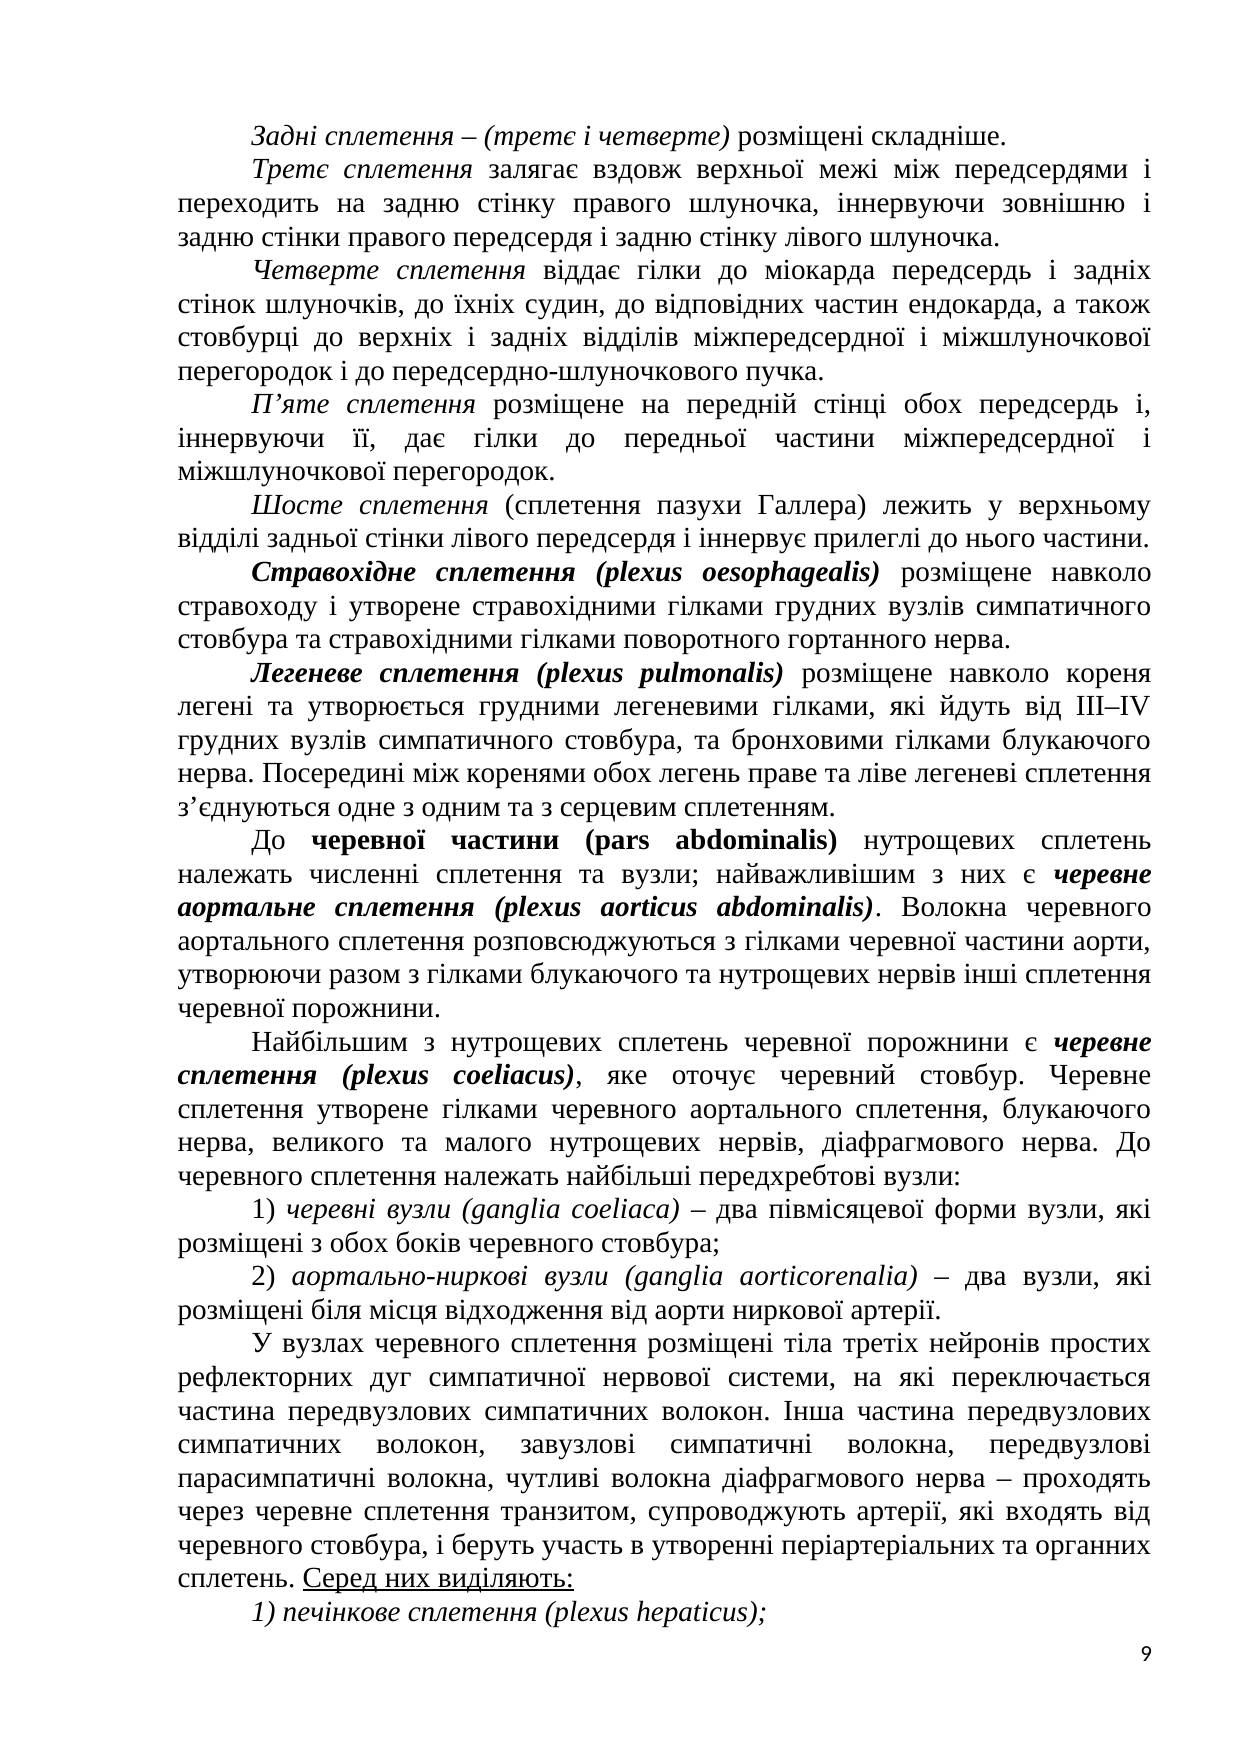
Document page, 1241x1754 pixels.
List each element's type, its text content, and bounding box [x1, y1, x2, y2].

text 1) черевні вузли (ganglia coeliaca) – два півмісяцевої форми вузли, які розміщені з обох боків черевного стовбура; [177, 1191, 1152, 1258]
text Задні сплетення – (третє і четверте) розміщені складніше. [177, 118, 1152, 152]
text Стравохідне сплетення (plexus oesophagealis) розміщене навколо стравоходу і утворене стравохідними гілками грудних вузлів симпатичного стовбура та стравохідними гілками поворотного гортанного нерва. [177, 554, 1152, 655]
text Третє сплетення залягає вздовж верхньої межі між передсердями і переходить на задню стінку правого шлуночка, іннервуючи зовнішню і задню стінки правого передсердя і задню стінку лівого шлуночка. [177, 152, 1152, 252]
text Четверте сплетення віддає гілки до міокарда передсердь і задніх стінок шлуночків, до їхніх судин, до відповідних частин ендокарда, а також стовбурці до верхніх і задніх відділів міжпередсердної і міжшлуночкової перегородок і до передсердно-шлуночкового пучка. [177, 252, 1152, 386]
text Найбільшим з нутрощевих сплетень черевної порожнини є черевне сплетення (plexus coeliacus), яке оточує черевний стовбур. Черевне сплетення утворене гілками черевного аортального сплетення, блукаючого нерва, великого та малого нутрощевих нервів, діафрагмового нерва. До черевного сплетення належать найбільші передхребтові вузли: [177, 1024, 1152, 1191]
text У вузлах черевного сплетення розміщені тіла третіх нейронів простих рефлекторних дуг симпатичної нервової системи, на які переключається частина передвузлових симпатичних волокон. Інша частина передвузлових симпатичних волокон, завузлові симпатичні волокна, передвузлові парасимпатичні волокна, чутливі волокна діафрагмового нерва – проходять через черевне сплетення транзитом, супроводжують артерії, які входять від черевного стовбура, і беруть участь в утворенні періартеріальних та органних сплетень. Серед них виділяють: [177, 1326, 1152, 1594]
text Легеневе сплетення (plexus pulmonalis) розміщене навколо кореня легені та утворюється грудними легеневими гілками, які йдуть від ІІІ–ІV грудних вузлів симпатичного стовбура, та бронховими гілками блукаючого нерва. Посередині між коренями обох легень праве та ліве легеневі сплетення з’єднуються одне з одним та з серцевим сплетенням. [177, 655, 1152, 822]
text 1) печінкове сплетення (plexus hepaticus); [177, 1594, 1152, 1627]
text П’яте сплетення розміщене на передній стінці обох передсердь і, іннервуючи її, дає гілки до передньої частини міжпередсердної і міжшлуночкової перегородок. [177, 386, 1152, 487]
text 2) аортально-ниркові вузли (ganglia aorticorenalia) – два вузли, які розміщені біля місця відходження від аорти ниркової артерії. [177, 1258, 1152, 1326]
text Шосте сплетення (сплетення пазухи Галлера) лежить у верхньому відділі задньої стінки лівого передсердя і іннервує прилеглі до нього частини. [177, 487, 1152, 554]
text До черевної частини (pars abdominalis) нутрощевих сплетень належать численні сплетення та вузли; найважливішим з них є черевне аортальне сплетення (plexus aorticus abdominalis). Волокна черевного аортального сплетення розповсюджуються з гілками черевної частини аорти, утворюючи разом з гілками блукаючого та нутрощевих нервів інші сплетення черевної порожнини. [177, 822, 1152, 1024]
